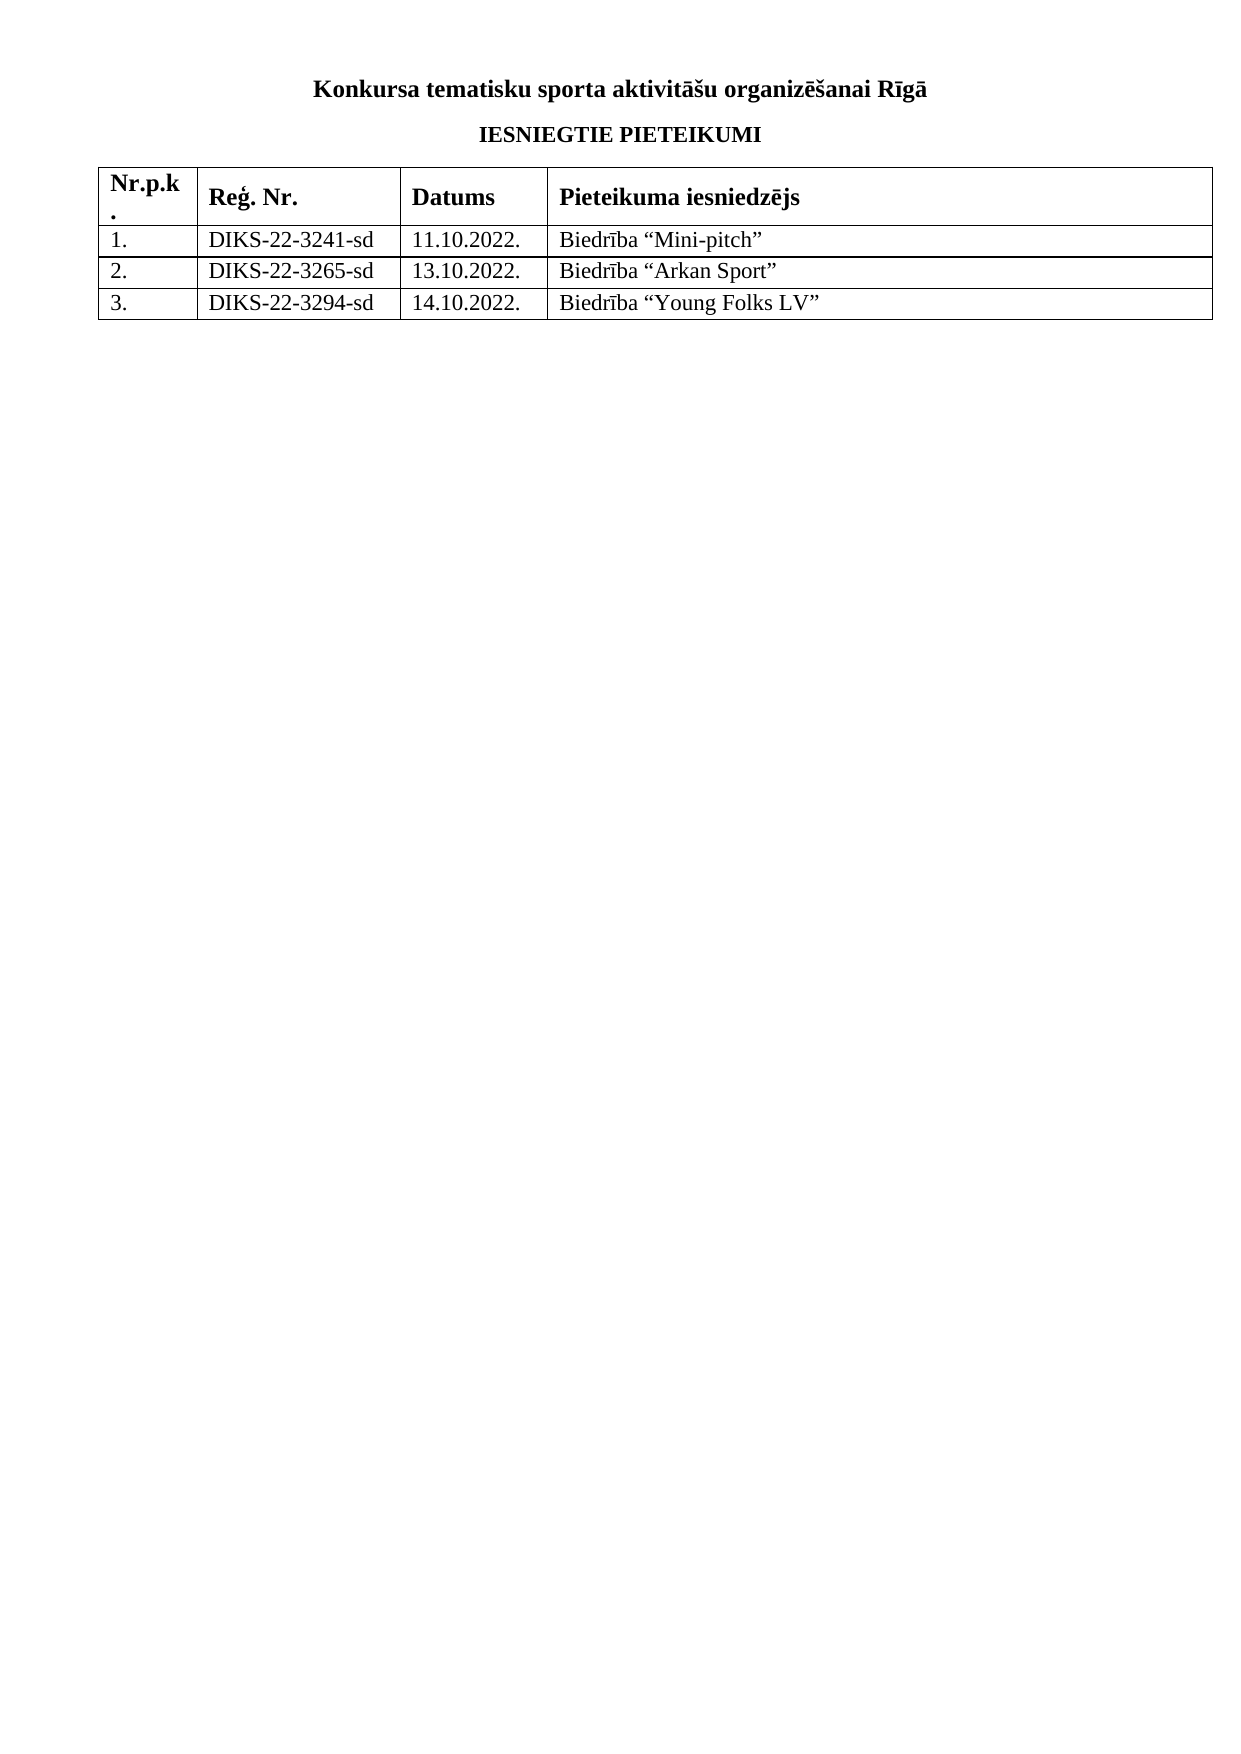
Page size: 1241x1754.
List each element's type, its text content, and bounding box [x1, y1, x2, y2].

table_cell Biedrība “Mini-pitch” [548, 226, 1212, 256]
table_cell 14.10.2022. [401, 289, 547, 319]
table_cell 2. [99, 258, 197, 288]
table_header Nr.p.k. [99, 168, 197, 225]
table_cell DIKS-22-3294-sd [198, 289, 400, 319]
table_cell Biedrība “Young Folks LV” [548, 289, 1212, 319]
table_cell DIKS-22-3265-sd [198, 258, 400, 288]
table_cell 13.10.2022. [401, 258, 547, 288]
table_cell Biedrība “Arkan Sport” [548, 258, 1212, 288]
table_cell 1. [99, 226, 197, 256]
table_header Reģ. Nr. [198, 168, 400, 225]
table_header Datums [401, 168, 547, 225]
table_cell 3. [99, 289, 197, 319]
table_cell 11.10.2022. [401, 226, 547, 256]
text Konkursa tematisku sporta aktivitāšu organizēšanai Rīgā [187, 74, 1053, 103]
text IESNIEGTIE PIETEIKUMI [187, 122, 1053, 148]
table_header Pieteikuma iesniedzējs [548, 168, 1212, 225]
table_cell DIKS-22-3241-sd [198, 226, 400, 256]
